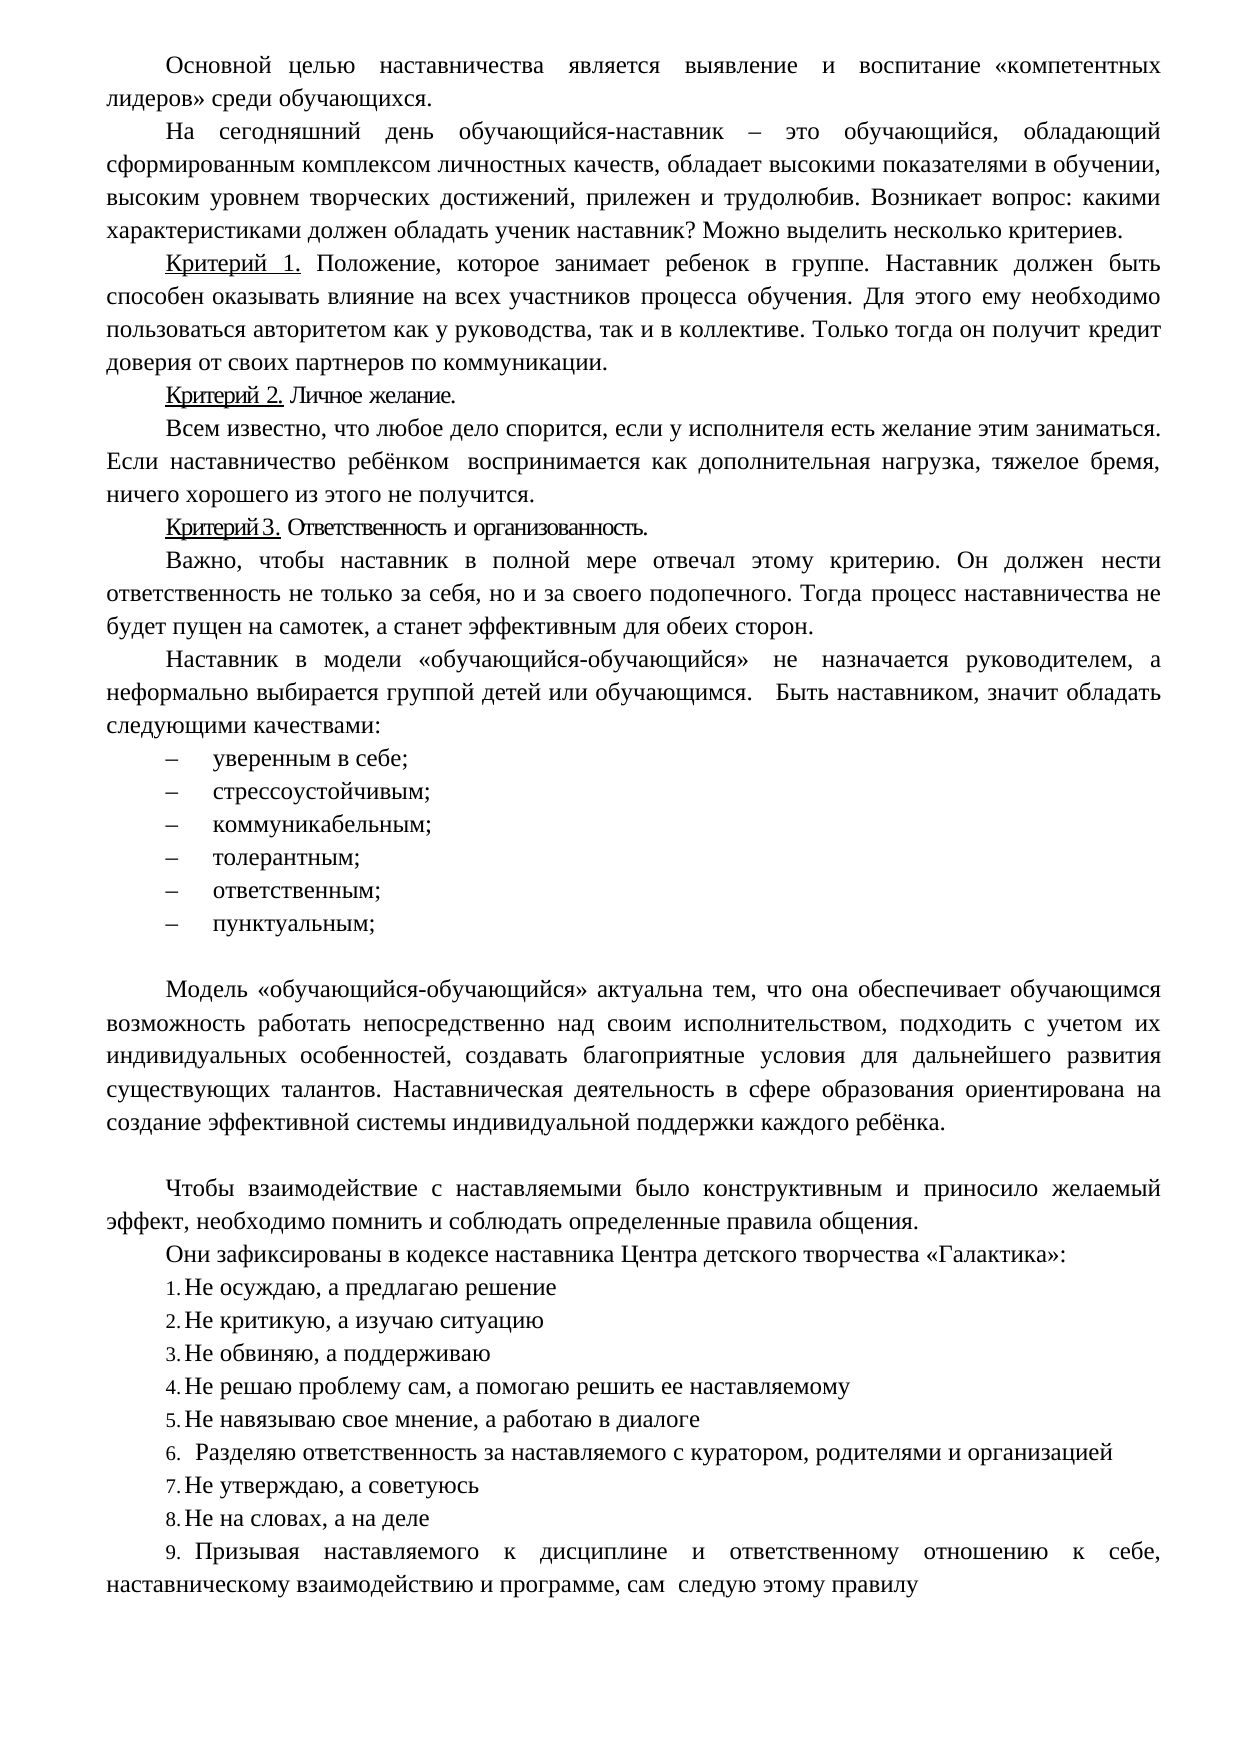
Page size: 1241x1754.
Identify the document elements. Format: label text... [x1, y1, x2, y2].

list Призывая наставляемого к дисциплине и ответственному отношению к себе, наставническому взаимодействию и программе, сам следую этому правилу [106, 1536, 1161, 1598]
list ответственным; [106, 876, 1161, 904]
text На сегодняшний день обучающийся-наставник – это обучающийся, обладающий сформированным комплексом личностных качеств, обладает высокими показателями в обучении, высоким уровнем творческих достижений, прилежен и трудолюбив. Возникает вопрос: какими характеристиками должен обладать ученик наставник? Можно выделить несколько критериев. [106, 116, 1161, 244]
list стрессоустойчивым; [106, 776, 1161, 805]
list Не решаю проблему сам, а помогаю решить ее наставляемому [106, 1371, 1161, 1399]
list Не навязываю свое мнение, а работаю в диалоге [106, 1404, 1161, 1433]
list Не на словах, а на деле [106, 1503, 1161, 1532]
text Критерий 2. Личное желание. [106, 380, 1161, 409]
list пунктуальным; [106, 908, 1161, 937]
list Не осуждаю, а предлагаю решение [106, 1272, 1161, 1301]
list уверенным в себе; [106, 743, 1161, 772]
list Не обвиняю, а поддерживаю [106, 1338, 1161, 1367]
text Наставник в модели «обучающийся-обучающийся» не назначается руководителем, а неформально выбирается группой детей или обучающимся. Быть наставником, значит обладать следующими качествами: [106, 644, 1161, 739]
text Важно, чтобы наставник в полной мере отвечал этому критерию. Он должен нести ответственность не только за себя, но и за своего подопечного. Тогда процесс наставничества не будет пущен на самотек, а станет эффективным для обеих сторон. [106, 545, 1161, 640]
text Всем известно, что любое дело спорится, если у исполнителя есть желание этим заниматься. Если наставничество ребёнком воспринимается как дополнительная нагрузка, тяжелое бремя, ничего хорошего из этого не получится. [106, 413, 1161, 508]
text Чтобы взаимодействие с наставляемыми было конструктивным и приносило желаемый эффект, необходимо помнить и соблюдать определенные правила общения. [106, 1173, 1161, 1234]
list толерантным; [106, 842, 1161, 871]
list Разделяю ответственность за наставляемого с куратором, родителями и организацией [106, 1437, 1161, 1466]
text Они зафиксированы в кодексе наставника Центра детского творчества «Галактика»: [106, 1239, 1161, 1267]
list коммуникабельным; [106, 809, 1161, 838]
text Основной целью наставничества является выявление и воспитание «компетентных лидеров» среди обучающихся. [106, 50, 1161, 112]
list Не критикую, а изучаю ситуацию [106, 1305, 1161, 1333]
list Не утверждаю, а советуюсь [106, 1470, 1161, 1499]
text Критерий 3. Ответственность и организованность. [106, 512, 1161, 541]
text Модель «обучающийся-обучающийся» актуальна тем, что она обеспечивает обучающимся возможность работать непосредственно над своим исполнительством, подходить с учетом их индивидуальных особенностей, создавать благоприятные условия для дальнейшего развития существующих талантов. Наставническая деятельность в сфере образования ориентирована на создание эффективной системы индивидуальной поддержки каждого ребёнка. [106, 974, 1161, 1135]
text Критерий 1. Положение, которое занимает ребенок в группе. Наставник должен быть способен оказывать влияние на всех участников процесса обучения. Для этого ему необходимо пользоваться авторитетом как у руководства, так и в коллективе. Только тогда он получит кредит доверия от своих партнеров по коммуникации. [106, 248, 1161, 376]
